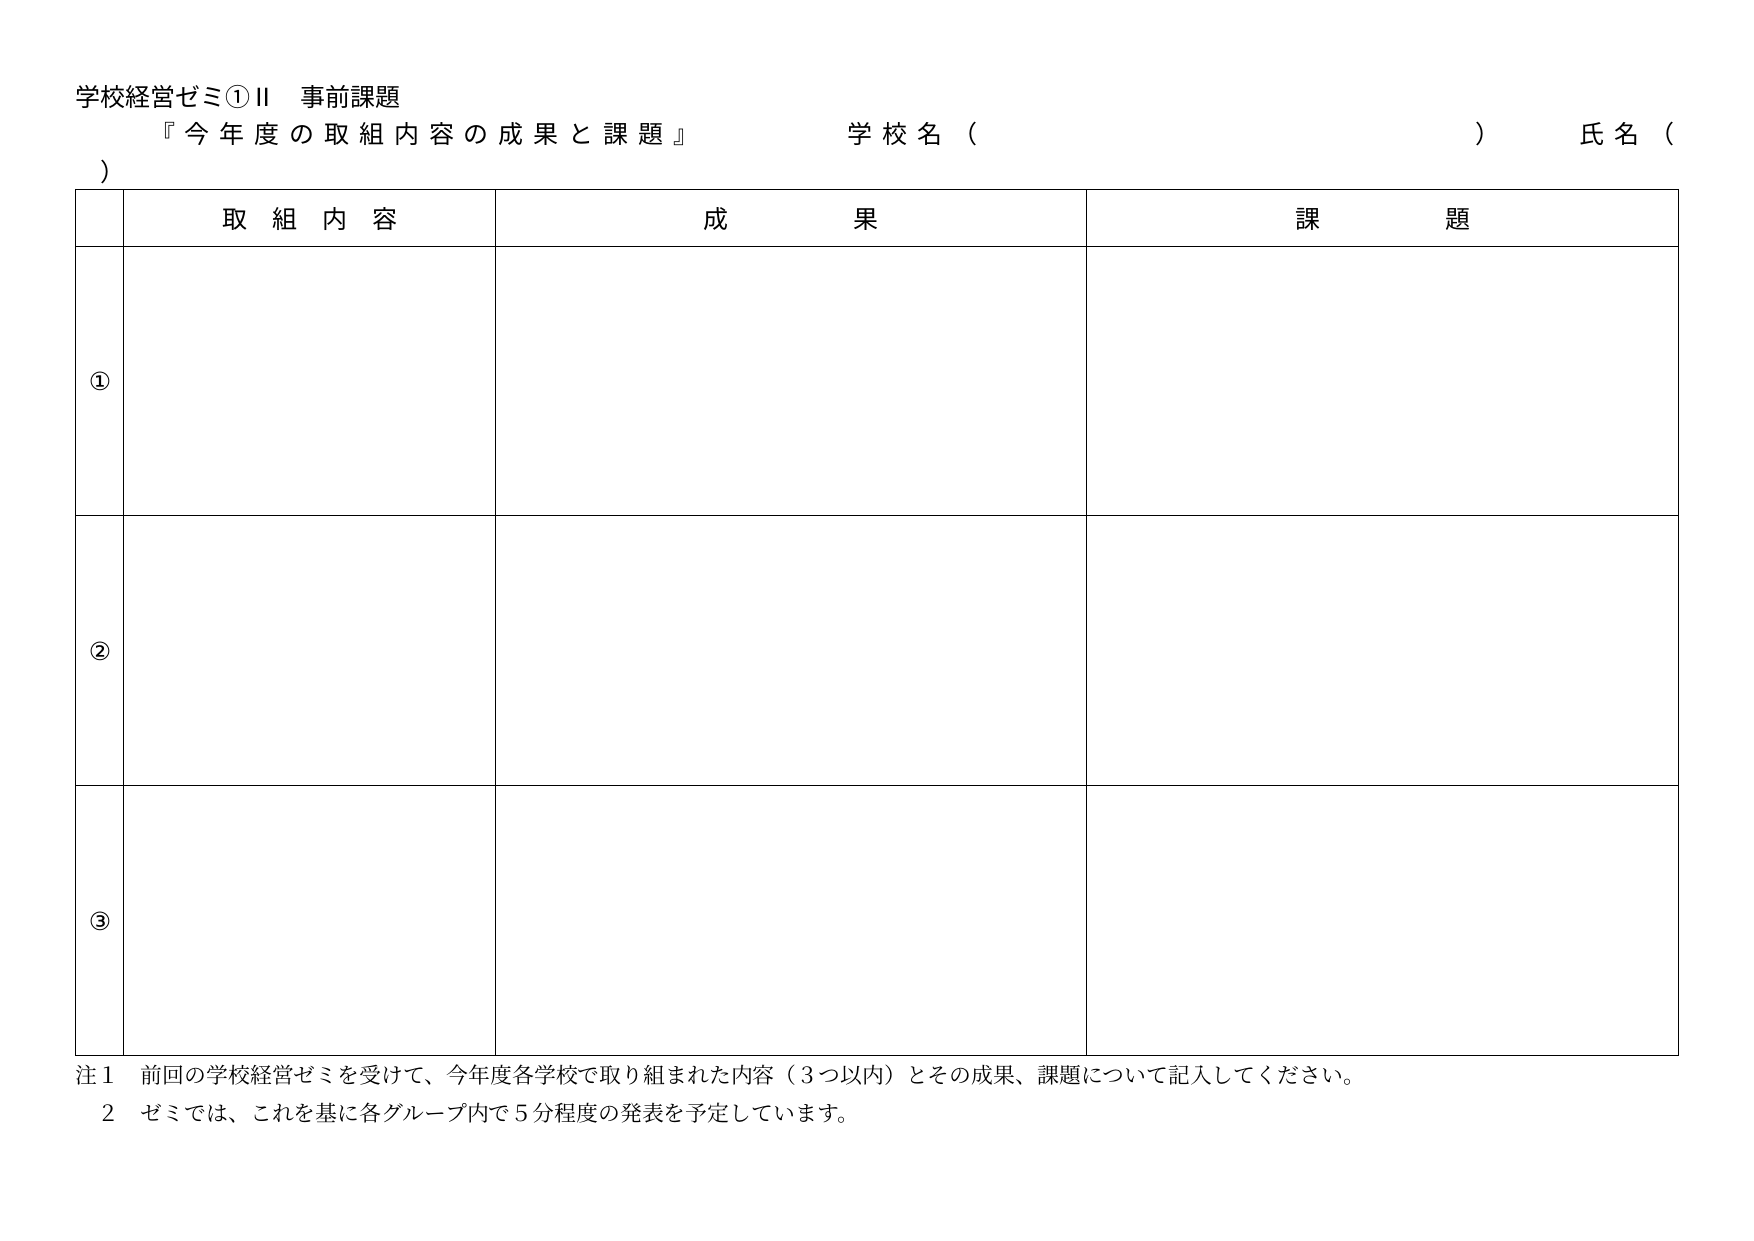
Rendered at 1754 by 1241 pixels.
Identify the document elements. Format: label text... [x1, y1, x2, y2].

table_header [76, 190, 123, 246]
table_header 課 題 [1087, 190, 1678, 246]
table_cell [496, 516, 1086, 785]
table_cell [1087, 516, 1678, 785]
table_header 成 果 [496, 190, 1086, 246]
text 学校経営ゼミ①Ⅱ 事前課題 [75, 76, 1679, 114]
table_cell ② [76, 516, 123, 785]
text 注１ 前回の学校経営ゼミを受けて、今年度各学校で取り組まれた内容（３つ以内）とその成果、課題について記入してください。 [75, 1056, 1679, 1093]
table_cell [1087, 786, 1678, 1054]
table_cell [124, 516, 495, 785]
table_cell [496, 247, 1086, 515]
table_cell [496, 786, 1086, 1054]
table_cell ① [76, 247, 123, 515]
table_cell [124, 786, 495, 1054]
table_cell ③ [76, 786, 123, 1054]
text 『今年度の取組内容の成果と課題』 学校名（ ） 氏名（ ） [75, 114, 1679, 189]
table_cell [1087, 247, 1678, 515]
table_cell [124, 247, 495, 515]
text ２ ゼミでは、これを基に各グループ内で５分程度の発表を予定しています。 [75, 1093, 1679, 1131]
table_header 取 組 内 容 [124, 190, 495, 246]
